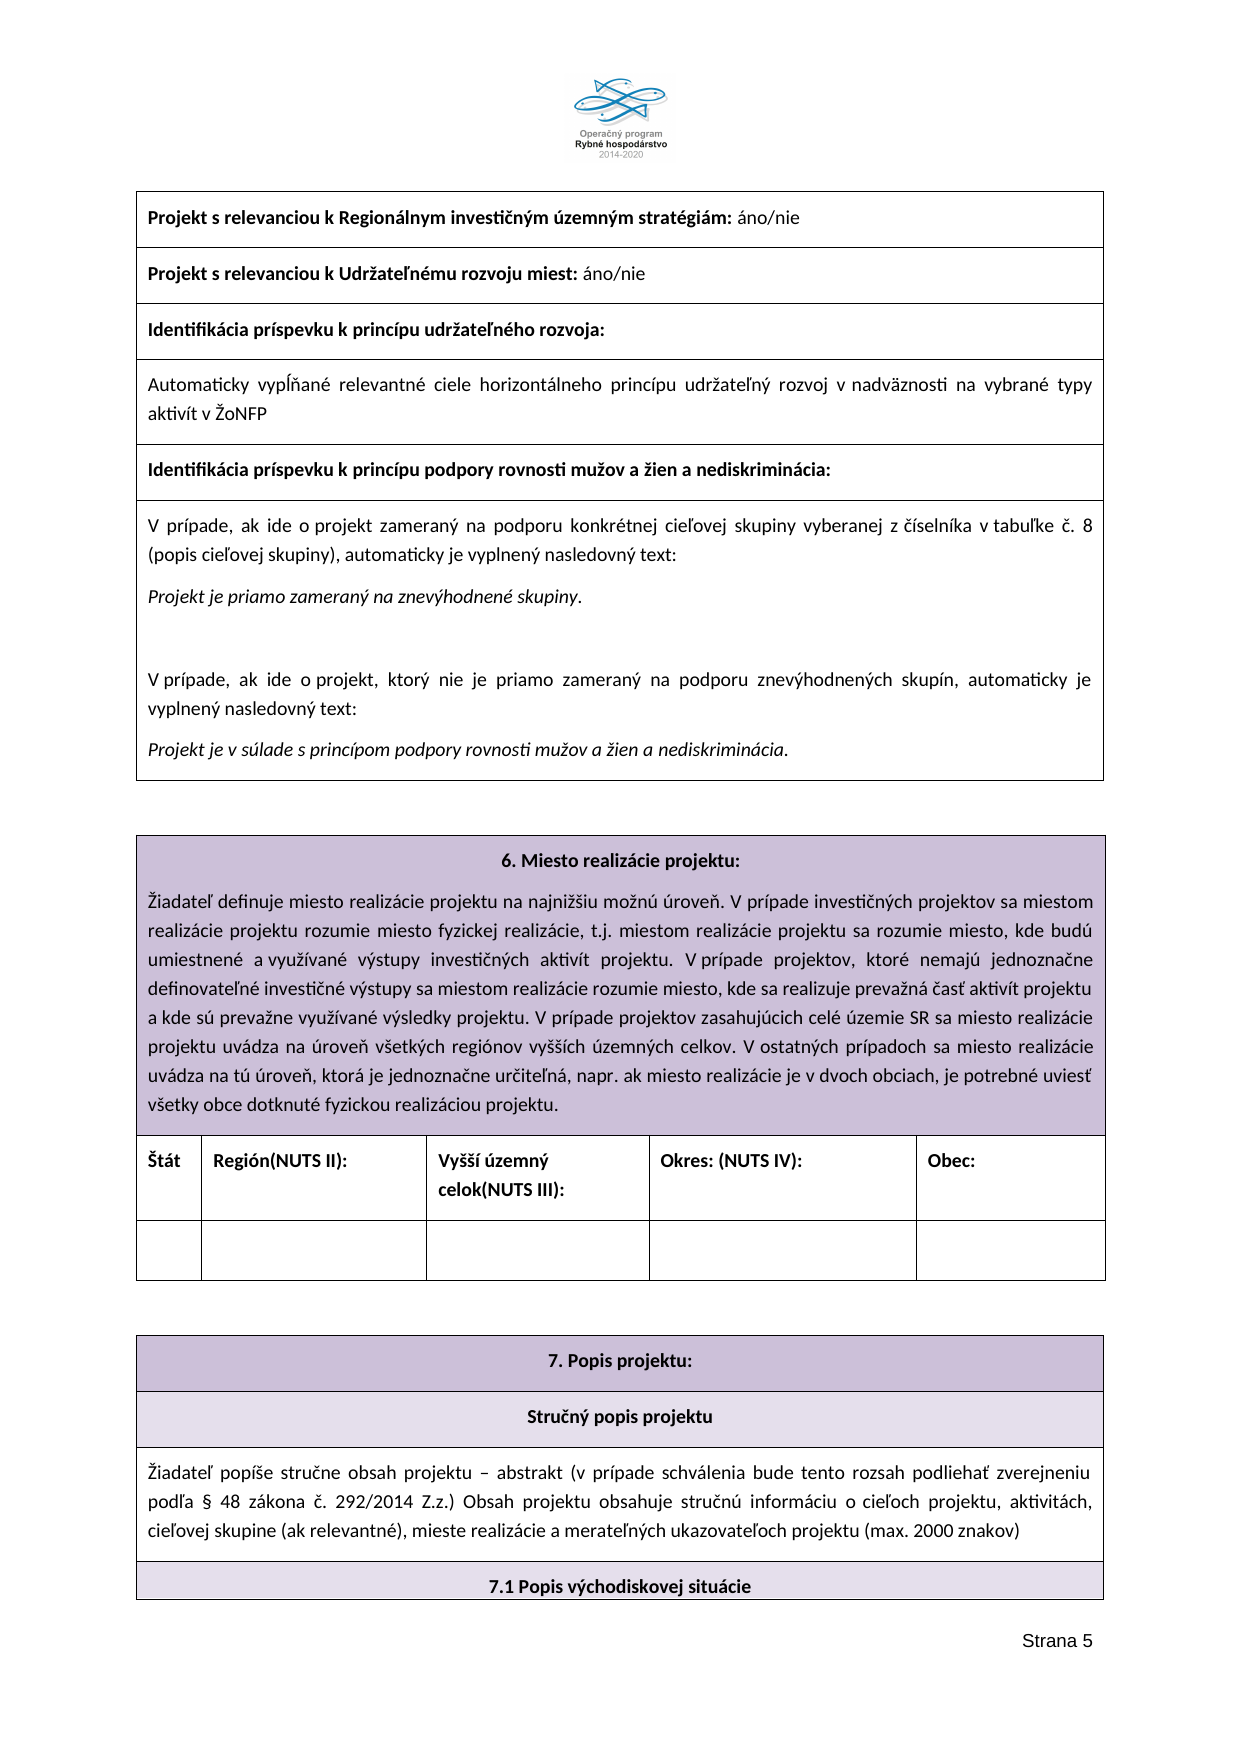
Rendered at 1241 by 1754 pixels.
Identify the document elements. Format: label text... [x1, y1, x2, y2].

table_cell V prípade, ak ide o projekt zameraný na podporu konkrétnej cieľovej skupiny vyberanej z číselníka v tabuľke č. 8 (popis cieľovej skupiny), automaticky je vyplnený nasledovný text: Projekt je priamo zameraný na znevýhodnené skupiny. V prípade, ak ide o projekt, ktorý nie je priamo zameraný na podporu znevýhodnených skupín, automaticky je vyplnený nasledovný text: Projekt je v súlade s princípom podpory rovnosti mužov a žien a nediskriminácia. [137, 501, 1103, 779]
table_cell Projekt s relevanciou k Udržateľnému rozvoju miest: áno/nie [137, 248, 1103, 303]
table_cell Žiadateľ popíše stručne obsah projektu – abstrakt (v prípade schválenia bude tento rozsah podliehať zverejneniu podľa § 48 zákona č. 292/2014 Z.z.) Obsah projektu obsahuje stručnú informáciu o cieľoch projektu, aktivitách, cieľovej skupine (ak relevantné), mieste realizácie a merateľných ukazovateľoch projektu (max. 2000 znakov) [137, 1448, 1103, 1561]
table_header 6. Miesto realizácie projektu: Žiadateľ definuje miesto realizácie projektu na najnižšiu možnú úroveň. V prípade investičných projektov sa miestom realizácie projektu rozumie miesto fyzickej realizácie, t.j. miestom realizácie projektu sa rozumie miesto, kde budú umiestnené a využívané výstupy investičných aktivít projektu. V prípade projektov, ktoré nemajú jednoznačne definovateľné investičné výstupy sa miestom realizácie rozumie miesto, kde sa realizuje prevažná časť aktivít projektu a kde sú prevažne využívané výsledky projektu. V prípade projektov zasahujúcich celé územie SR sa miesto realizácie projektu uvádza na úroveň všetkých regiónov vyšších územných celkov. V ostatných prípadoch sa miesto realizácie uvádza na tú úroveň, ktorá je jednoznačne určiteľná, napr. ak miesto realizácie je v dvoch obciach, je potrebné uviesť všetky obce dotknuté fyzickou realizáciou projektu. [137, 836, 1105, 1135]
table_cell [202, 1221, 426, 1280]
table_cell Automaticky vypĺňané relevantné ciele horizontálneho princípu udržateľný rozvoj v nadväznosti na vybrané typy aktivít v ŽoNFP [137, 360, 1103, 444]
table_cell [427, 1221, 649, 1280]
table_cell Identifikácia príspevku k princípu udržateľného rozvoja: [137, 304, 1103, 359]
table_header 7. Popis projektu: [137, 1336, 1103, 1391]
table_cell Obec: [917, 1136, 1105, 1219]
table_cell Projekt s relevanciou k Regionálnym investičným územným stratégiám: áno/nie [137, 192, 1103, 247]
table_cell [137, 1221, 201, 1280]
table_cell [650, 1221, 916, 1280]
table_cell Štát [137, 1136, 201, 1219]
table_cell Identifikácia príspevku k princípu podpory rovnosti mužov a žien a nediskriminácia: [137, 445, 1103, 500]
table_cell Región(NUTS II): [202, 1136, 426, 1219]
table_cell Okres: (NUTS IV): [650, 1136, 916, 1219]
table_cell 7.1 Popis východiskovej situácie [137, 1562, 1103, 1598]
table_cell Vyšší územný celok(NUTS III): [427, 1136, 649, 1219]
table_cell Stručný popis projektu [137, 1392, 1103, 1447]
table_cell [917, 1221, 1105, 1280]
picture [564, 73, 677, 163]
